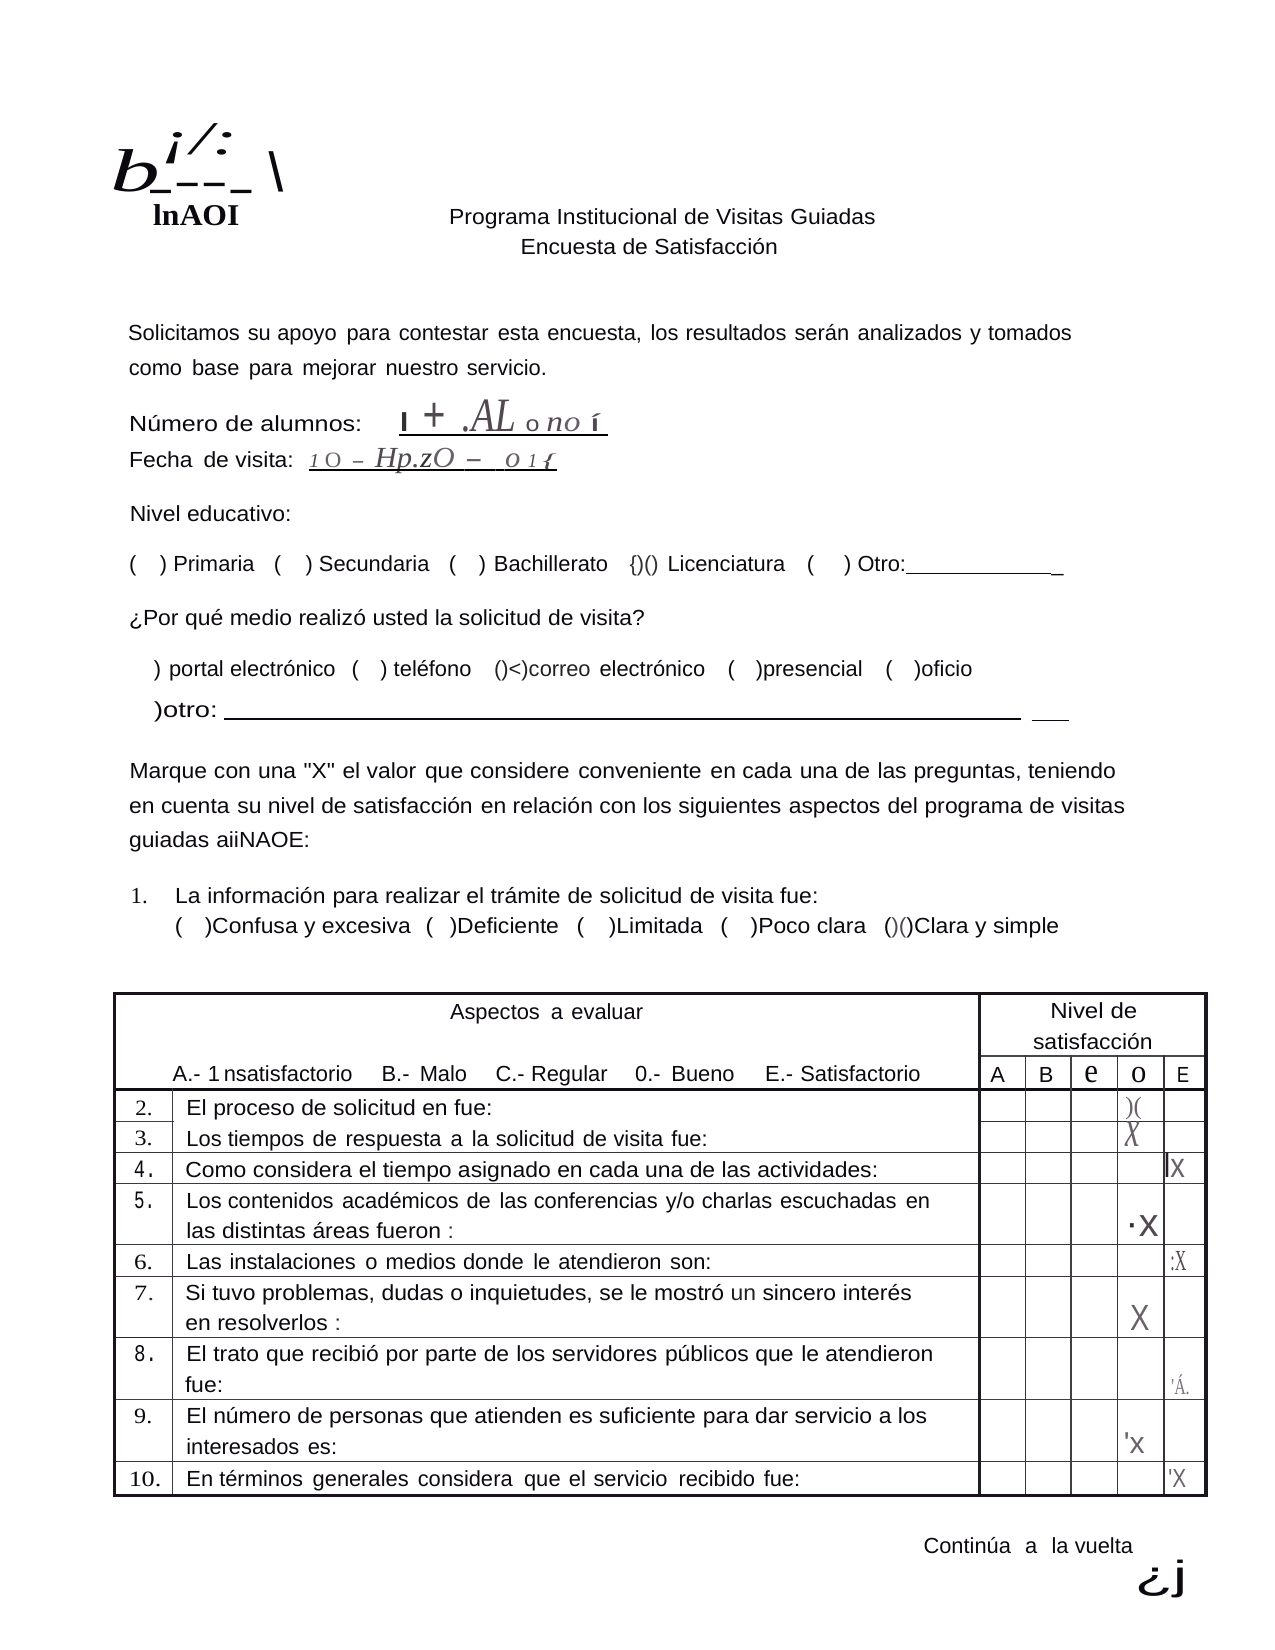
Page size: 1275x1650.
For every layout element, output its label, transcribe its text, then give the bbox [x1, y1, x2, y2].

table_cell [1118, 1462, 1163, 1494]
table_cell [981, 1338, 1025, 1399]
table_cell A [981, 1057, 1025, 1088]
table_cell [1072, 1400, 1117, 1461]
subtitle Nivel educativo: [129, 501, 1198, 526]
table_cell 6. [116, 1245, 172, 1276]
table_cell [1072, 1338, 1117, 1399]
table_cell x [1118, 1122, 1163, 1152]
table_cell Los tiempos de respuesta a la solicitud de visita fue: [173, 1121, 978, 1152]
table_cell 4. [116, 1153, 172, 1183]
table_cell [1072, 1091, 1117, 1121]
text Número de alumnos: l + .AL o no í [129, 390, 1198, 442]
table_cell [1072, 1245, 1117, 1276]
table_cell E [1165, 1057, 1204, 1088]
table_cell [1026, 1277, 1070, 1337]
table_cell 9. [116, 1400, 172, 1461]
table_cell [1072, 1153, 1117, 1183]
table_cell 2. [116, 1091, 172, 1121]
table_cell En términos generales considera que el servicio recibido fue: [173, 1462, 978, 1494]
text Solicitamos su apoyo para contestar esta encuesta, los resultados serán analizados y tomados como base para mejorar nuestro servicio. [128, 320, 1078, 380]
table_cell [981, 1400, 1025, 1461]
text ) portal electrónico ( ) teléfono ()<)correo electrónico ( )presencial ( )oficio [153, 655, 1198, 681]
table_cell [981, 1153, 1025, 1183]
table_cell [1118, 1338, 1163, 1399]
table_cell B [1026, 1057, 1070, 1088]
list La información para realizar el trámite de solicitud de visita fue: [130, 882, 1198, 909]
table_cell [981, 1122, 1025, 1152]
table_cell [1072, 1122, 1117, 1152]
table_cell [981, 1277, 1025, 1337]
table_cell 10. [116, 1462, 172, 1494]
text Marque con una "X" el valor que considere conveniente en cada una de las preguntas, teniendo en cuenta su nivel de satisfacción en relación con los siguientes aspectos del programa de visitas guiadas aiiNAOE: [129, 758, 1128, 853]
table_cell El trato que recibió por parte de los servidores públicos que le atendieron fue: [173, 1338, 978, 1399]
table_cell El proceso de solicitud en fue: [173, 1091, 978, 1121]
table_cell [1165, 1184, 1204, 1244]
table_cell 5. [116, 1184, 172, 1244]
table_cell [1072, 1462, 1117, 1494]
table_cell [981, 1091, 1025, 1121]
table_header Nivel de satisfacción [981, 995, 1204, 1055]
table_cell [1165, 1277, 1204, 1337]
table_cell e [1072, 1057, 1117, 1088]
table_cell [1026, 1091, 1070, 1121]
table_cell Las instalaciones o medios donde le atendieron son: [173, 1245, 978, 1276]
text ¿Por qué medio realizó usted la solicitud de visita? [129, 604, 1198, 629]
text b¡/: \ [106, 86, 293, 171]
table_cell El número de personas que atienden es suficiente para dar servicio a los interesados es: [173, 1400, 978, 1461]
table_cell [1072, 1184, 1117, 1244]
table_cell 3. [116, 1122, 172, 1152]
table_cell lx [1165, 1153, 1204, 1183]
table_cell [1026, 1400, 1070, 1461]
text ( )Confusa y excesiva ( )Deficiente ( )Limitada ( )Poco clara ()()Clara y simple [174, 913, 1198, 938]
text Continúa a la vuelta [106, 1535, 1133, 1558]
text ¿j [106, 1558, 1187, 1598]
table_cell [1026, 1462, 1070, 1494]
subtitle ---- [106, 171, 295, 201]
table_cell [981, 1245, 1025, 1276]
table_cell Los contenidos académicos de las conferencias y/o charlas escuchadas en las distintas áreas fueron : [173, 1184, 978, 1244]
table_cell [1118, 1245, 1163, 1276]
table_cell 'Á. [1165, 1338, 1204, 1399]
table_cell 'x [1118, 1400, 1163, 1461]
table_cell [1165, 1122, 1204, 1152]
table_cell [1026, 1122, 1070, 1152]
table_cell [981, 1462, 1025, 1494]
table_cell X [1118, 1277, 1163, 1337]
table_cell 'X [1165, 1462, 1204, 1494]
text ( ) Primaria ( ) Secundaria ( ) Bachillerato {)() Licenciatura ( ) Otro: _ [129, 551, 1198, 577]
table_cell [1165, 1091, 1204, 1121]
table_cell [1026, 1184, 1070, 1244]
table_cell [1026, 1245, 1070, 1276]
table_cell 8. [116, 1338, 172, 1399]
table_cell [1165, 1400, 1204, 1461]
table_cell )( [1118, 1091, 1163, 1121]
text Fecha de visita: 1 O - Hp.zO - o 1 { [129, 442, 1198, 474]
table_cell Si tuvo problemas, dudas o inquietudes, se le mostró un sincero interés en resolverlos : [173, 1277, 978, 1337]
text )otro: [154, 696, 1198, 722]
table_cell [1026, 1153, 1070, 1183]
table_cell :X [1165, 1245, 1204, 1276]
table_header Aspectos a evaluar A.- 1nsatisfactorio B.- Malo C.- Regular 0.- Bueno E.- Satisfactorio [116, 995, 978, 1088]
table_cell [1072, 1277, 1117, 1337]
table_cell [981, 1184, 1025, 1244]
table_cell [1118, 1153, 1163, 1183]
subtitle lnAOI Programa Institucional de Visitas Guiadas Encuesta de Satisfacción [153, 202, 878, 260]
table_cell ·x [1118, 1184, 1163, 1244]
table_cell o [1118, 1057, 1163, 1088]
table_cell 7. [116, 1277, 172, 1337]
table_cell Como considera el tiempo asignado en cada una de las actividades: [173, 1153, 978, 1183]
table_cell [1026, 1338, 1070, 1399]
